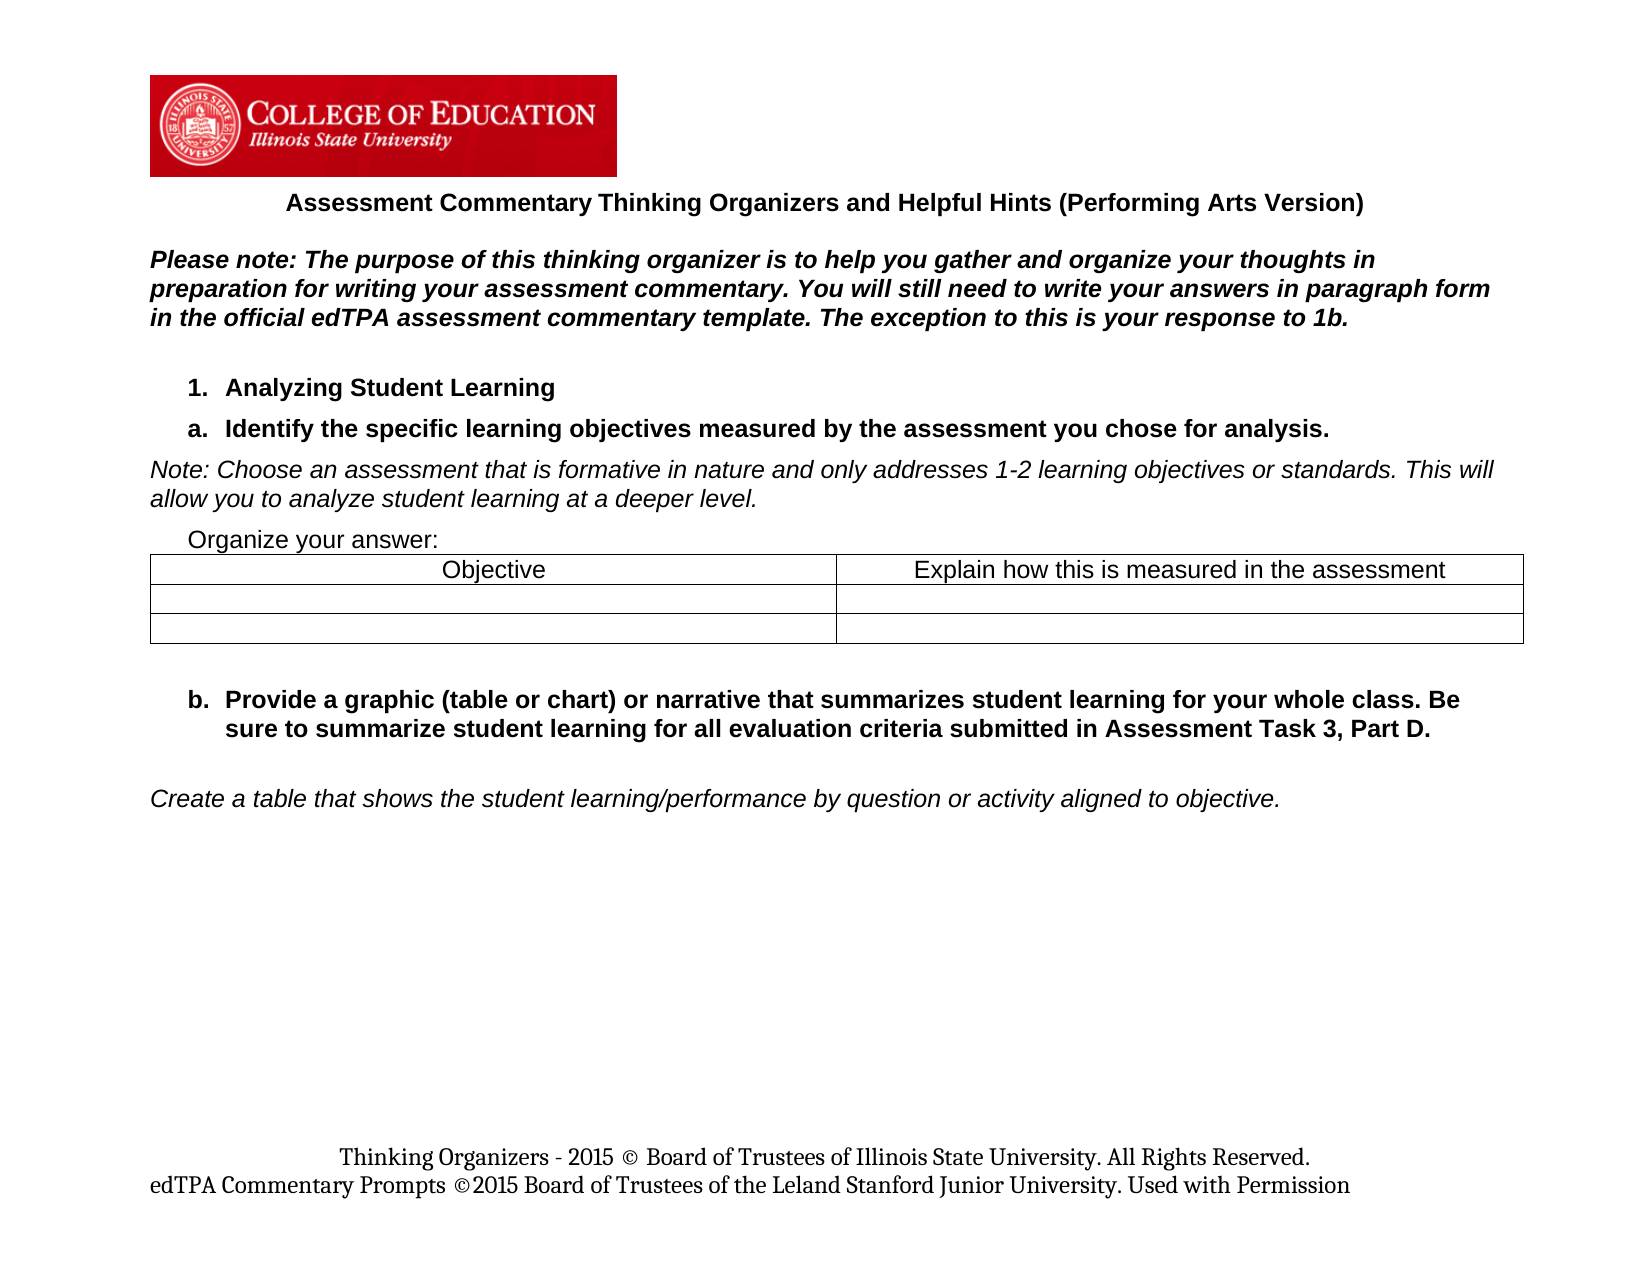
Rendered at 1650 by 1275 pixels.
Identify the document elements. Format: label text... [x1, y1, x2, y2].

text Assessment Commentary Thinking Organizers and Helpful Hints (Performing Arts Version) [150, 187, 1500, 216]
table_header Explain how this is measured in the assessment [837, 555, 1523, 583]
table_cell [837, 614, 1523, 643]
text Please note: The purpose of this thinking organizer is to help you gather and organize your thoughts in preparation for writing your assessment commentary. You will still need to write your answers in paragraph form in the official edTPA assessment commentary template. The exception to this is your response to 1b. [150, 245, 1500, 331]
list Note: Choose an assessment that is formative in nature and only addresses 1-2 learning objectives or standards. This will allow you to analyze student learning at a deeper level. [150, 455, 1500, 512]
table_cell [151, 614, 836, 643]
list Identify the specific learning objectives measured by the assessment you chose for analysis. [187, 414, 1500, 442]
text Create a table that shows the student learning/performance by question or activity aligned to objective. [150, 784, 1500, 813]
picture [150, 75, 617, 177]
table_header Objective [151, 555, 836, 583]
table_cell [151, 585, 836, 613]
list b. Provide a graphic (table or chart) or narrative that summarizes student learning for your whole class. Be sure to summarize student learning for all evaluation criteria submitted in Assessment Task 3, Part D. [187, 685, 1500, 743]
list Analyzing Student Learning [187, 372, 1500, 401]
table_cell [837, 585, 1523, 613]
list Organize your answer: [187, 525, 1500, 554]
